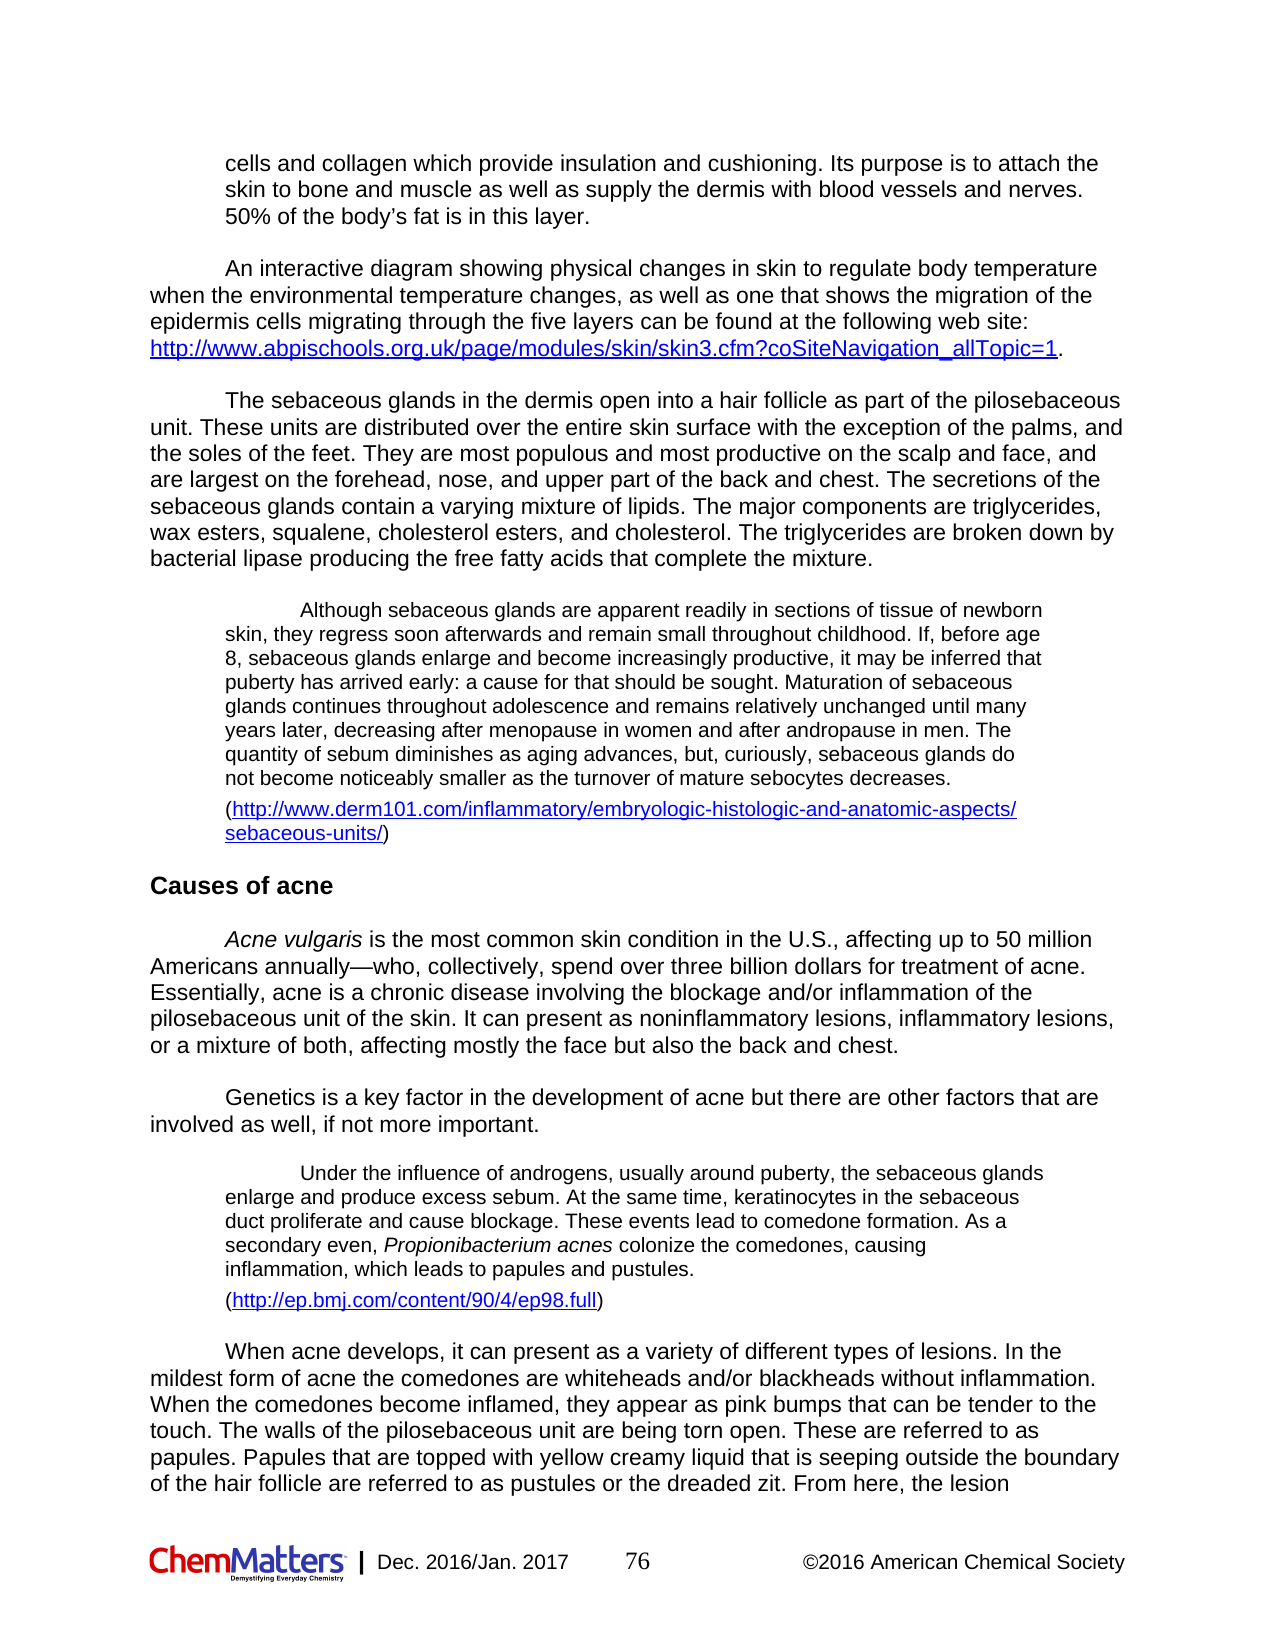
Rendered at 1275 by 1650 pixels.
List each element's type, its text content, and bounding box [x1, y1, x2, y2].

text Under the influence of androgens, usually around puberty, the sebaceous glands enlarge and produce excess sebum. At the same time, keratinocytes in the sebaceous duct proliferate and cause blockage. These events lead to comedone formation. As a secondary even, Propionibacterium acnes colonize the comedones, causing inflammation, which leads to papules and pustules. [225, 1161, 1050, 1281]
text An interactive diagram showing physical changes in skin to regulate body temperature when the environmental temperature changes, as well as one that shows the migration of the epidermis cells migrating through the five layers can be found at the following web site: http://www.abpischools.org.uk/page/modules/skin/skin3.cfm?coSiteNavigation_allTopic=1. [150, 255, 1125, 361]
text Although sebaceous glands are apparent readily in sections of tissue of newborn skin, they regress soon afterwards and remain small throughout childhood. If, before age 8, sebaceous glands enlarge and become increasingly productive, it may be inferred that puberty has arrived early: a cause for that should be sought. Maturation of sebaceous glands continues throughout adolescence and remains relatively unchanged until many years later, decreasing after menopause in women and after andropause in men. The quantity of sebum diminishes as aging advances, but, curiously, sebaceous glands do not become noticeably smaller as the turnover of mature sebocytes decreases. [225, 598, 1050, 790]
text Genetics is a key factor in the development of acne but there are other factors that are involved as well, if not more important. [150, 1084, 1125, 1137]
text (http://www.derm101.com/inflammatory/embryologic-histologic-and-anatomic-aspects/sebaceous-units/) [225, 797, 1050, 845]
text Acne vulgaris is the most common skin condition in the U.S., affecting up to 50 million Americans annually—who, collectively, spend over three billion dollars for treatment of acne. Essentially, acne is a chronic disease involving the blockage and/or inflammation of the pilosebaceous unit of the skin. It can present as noninflammatory lesions, inflammatory lesions, or a mixture of both, affecting mostly the face but also the back and chest. [150, 926, 1125, 1058]
text Causes of acne [150, 871, 1125, 900]
text (http://ep.bmj.com/content/90/4/ep98.full) [225, 1288, 1050, 1312]
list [187, 150, 1125, 229]
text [150, 1338, 1125, 1496]
picture [149, 1545, 348, 1582]
text The sebaceous glands in the dermis open into a hair follicle as part of the pilosebaceous unit. These units are distributed over the entire skin surface with the exception of the palms, and the soles of the feet. They are most populous and most productive on the scalp and face, and are largest on the forehead, nose, and upper part of the back and chest. The secretions of the sebaceous glands contain a varying mixture of lipids. The major components are triglycerides, wax esters, squalene, cholesterol esters, and cholesterol. The triglycerides are broken down by bacterial lipase producing the free fatty acids that complete the mixture. [150, 387, 1125, 572]
